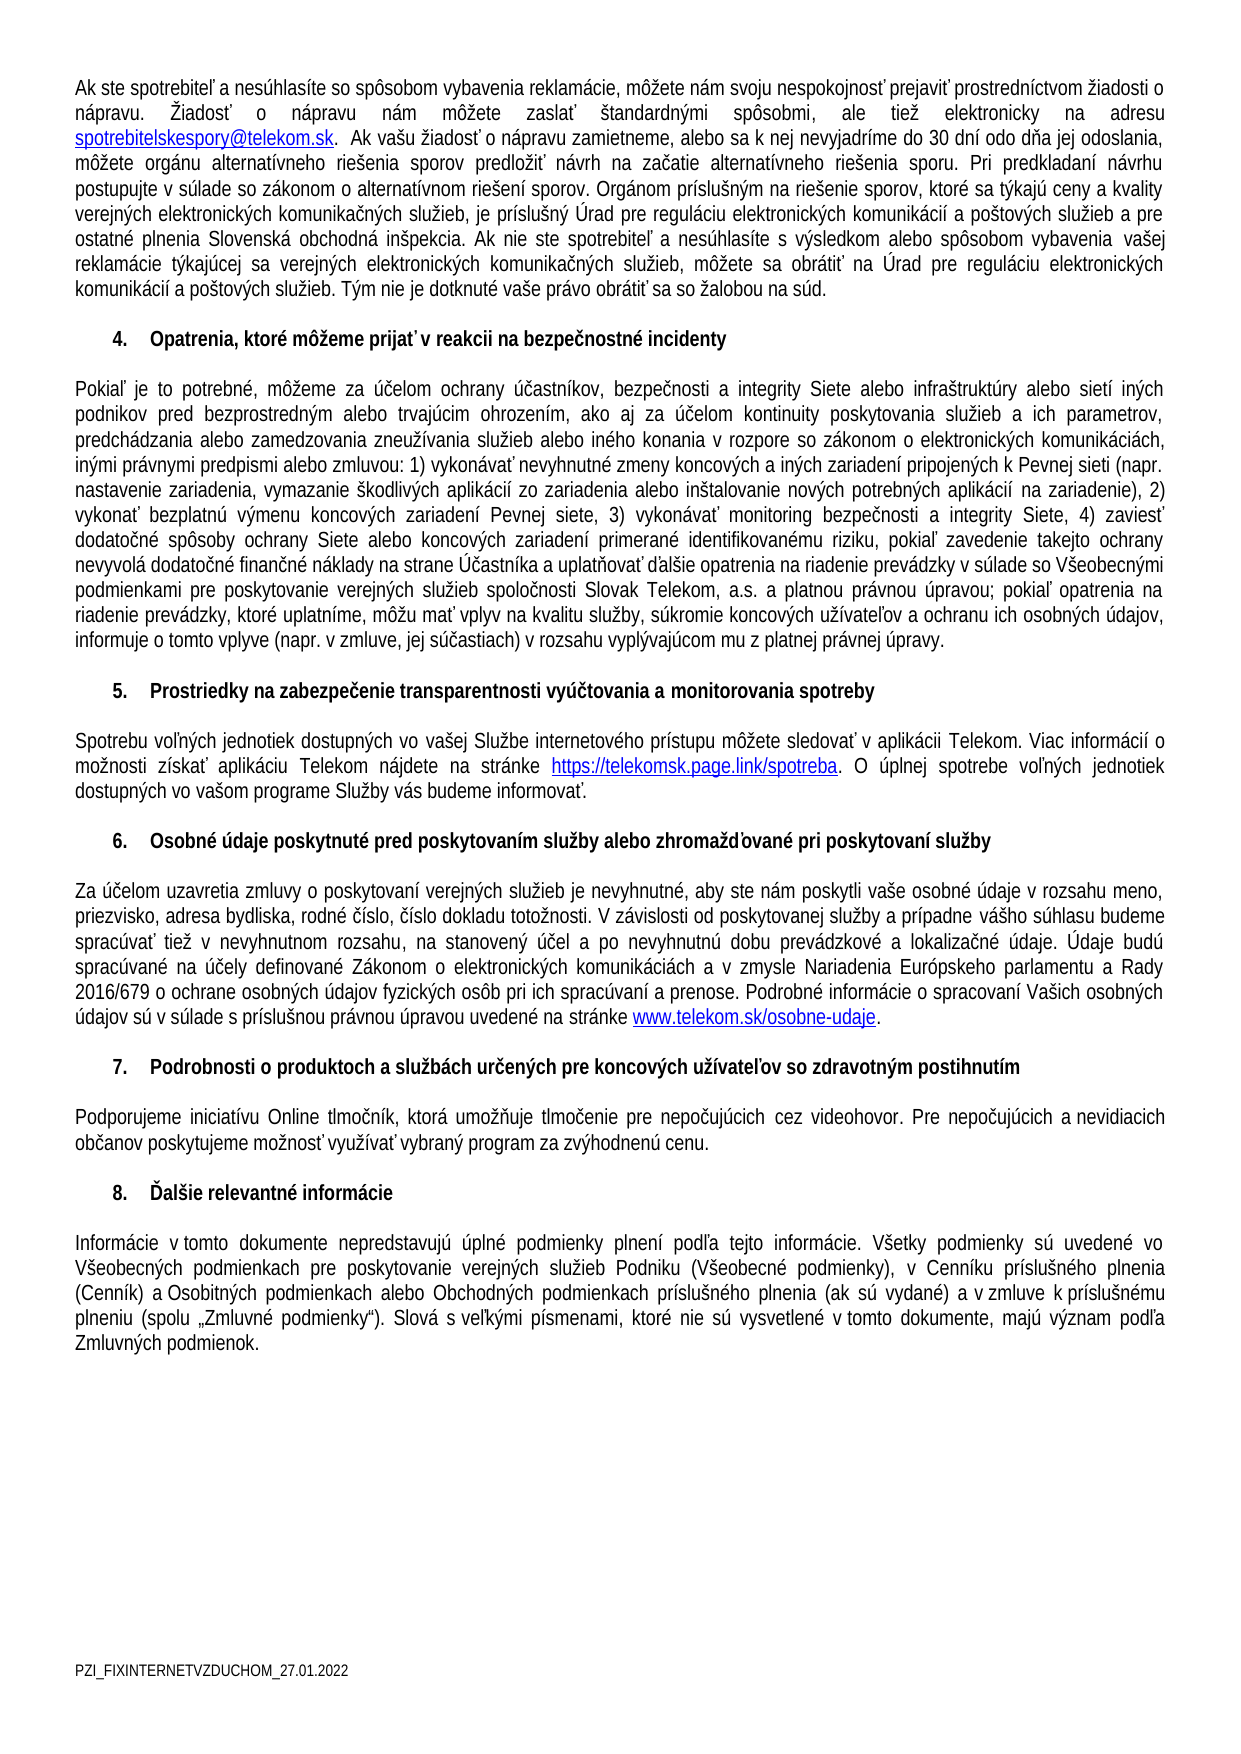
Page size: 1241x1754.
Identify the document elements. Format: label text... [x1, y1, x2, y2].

text Spotrebu voľných jednotiek dostupných vo vašej Službe internetového prístupu môžete sledovať v aplikácii Telekom. Viac informácií o možnosti získať aplikáciu Telekom nájdete na stránke https://telekomsk.page.link/spotreba. O úplnej spotrebe voľných jednotiek dostupných vo vašom programe Služby vás budeme informovať. [75, 728, 1165, 803]
text Informácie v tomto dokumente nepredstavujú úplné podmienky plnení podľa tejto informácie. Všetky podmienky sú uvedené vo Všeobecných podmienkach pre poskytovanie verejných služieb Podniku (Všeobecné podmienky), v Cenníku príslušného plnenia (Cenník) a Osobitných podmienkach alebo Obchodných podmienkach príslušného plnenia (ak sú vydané) a v zmluve k príslušnému plneniu (spolu „Zmluvné podmienky“). Slová s veľkými písmenami, ktoré nie sú vysvetlené v tomto dokumente, majú význam podľa Zmluvných podmienok. [75, 1230, 1165, 1355]
list Ďalšie relevantné informácie [112, 1179, 1165, 1205]
text Za účelom uzavretia zmluvy o poskytovaní verejných služieb je nevyhnutné, aby ste nám poskytli vaše osobné údaje v rozsahu meno, priezvisko, adresa bydliska, rodné číslo, číslo dokladu totožnosti. V závislosti od poskytovanej služby a prípadne vášho súhlasu budeme spracúvať tiež v nevyhnutnom rozsahu, na stanovený účel a po nevyhnutnú dobu prevádzkové a lokalizačné údaje. Údaje budú spracúvané na účely definované Zákonom o elektronických komunikáciách a v zmysle Nariadenia Európskeho parlamentu a Rady 2016/679 o ochrane osobných údajov fyzických osôb pri ich spracúvaní a prenose. Podrobné informácie o spracovaní Vašich osobných údajov sú v súlade s príslušnou právnou úpravou uvedené na stránke www.telekom.sk/osobne-udaje. [75, 878, 1165, 1029]
text Podporujeme iniciatívu Online tlmočník, ktorá umožňuje tlmočenie pre nepočujúcich cez videohovor. Pre nepočujúcich a nevidiacich občanov poskytujeme možnosť využívať vybraný program za zvýhodnenú cenu. [75, 1104, 1165, 1154]
list Osobné údaje poskytnuté pred poskytovaním služby alebo zhromažďované pri poskytovaní služby [112, 828, 1165, 853]
text Pokiaľ je to potrebné, môžeme za účelom ochrany účastníkov, bezpečnosti a integrity Siete alebo infraštruktúry alebo sietí iných podnikov pred bezprostredným alebo trvajúcim ohrozením, ako aj za účelom kontinuity poskytovania služieb a ich parametrov, predchádzania alebo zamedzovania zneužívania služieb alebo iného konania v rozpore so zákonom o elektronických komunikáciách, inými právnymi predpismi alebo zmluvou: 1) vykonávať nevyhnutné zmeny koncových a iných zariadení pripojených k Pevnej sieti (napr. nastavenie zariadenia, vymazanie škodlivých aplikácií zo zariadenia alebo inštalovanie nových potrebných aplikácií na zariadenie), 2) vykonať bezplatnú výmenu koncových zariadení Pevnej siete, 3) vykonávať monitoring bezpečnosti a integrity Siete, 4) zaviesť dodatočné spôsoby ochrany Siete alebo koncových zariadení primerané identifikovanému riziku, pokiaľ zavedenie takejto ochrany nevyvolá dodatočné finančné náklady na strane Účastníka a uplatňovať ďalšie opatrenia na riadenie prevádzky v súlade so Všeobecnými podmienkami pre poskytovanie verejných služieb spoločnosti Slovak Telekom, a.s. a platnou právnou úpravou; pokiaľ opatrenia na riadenie prevádzky, ktoré uplatníme, môžu mať vplyv na kvalitu služby, súkromie koncových užívateľov a ochranu ich osobných údajov, informuje o tomto vplyve (napr. v zmluve, jej súčastiach) v rozsahu vyplývajúcom mu z platnej právnej úpravy. [75, 376, 1165, 652]
list Podrobnosti o produktoch a službách určených pre koncových užívateľov so zdravotným postihnutím [112, 1054, 1165, 1079]
list Prostriedky na zabezpečenie transparentnosti vyúčtovania a monitorovania spotreby [112, 677, 1165, 703]
text Ak ste spotrebiteľ a nesúhlasíte so spôsobom vybavenia reklamácie, môžete nám svoju nespokojnosť prejaviť prostredníctvom žiadosti o nápravu. Žiadosť o nápravu nám môžete zaslať štandardnými spôsobmi, ale tiež elektronicky na adresu spotrebitelskespory@telekom.sk. Ak vašu žiadosť o nápravu zamietneme, alebo sa k nej nevyjadríme do 30 dní odo dňa jej odoslania, môžete orgánu alternatívneho riešenia sporov predložiť návrh na začatie alternatívneho riešenia sporu. Pri predkladaní návrhu postupujte v súlade so zákonom o alternatívnom riešení sporov. Orgánom príslušným na riešenie sporov, ktoré sa týkajú ceny a kvality verejných elektronických komunikačných služieb, je príslušný Úrad pre reguláciu elektronických komunikácií a poštových služieb a pre ostatné plnenia Slovenská obchodná inšpekcia. Ak nie ste spotrebiteľ a nesúhlasíte s výsledkom alebo spôsobom vybavenia vašej reklamácie týkajúcej sa verejných elektronických komunikačných služieb, môžete sa obrátiť na Úrad pre reguláciu elektronických komunikácií a poštových služieb. Tým nie je dotknuté vaše právo obrátiť sa so žalobou na súd. [75, 75, 1165, 301]
list Opatrenia, ktoré môžeme prijať v reakcii na bezpečnostné incidenty [112, 326, 1165, 351]
